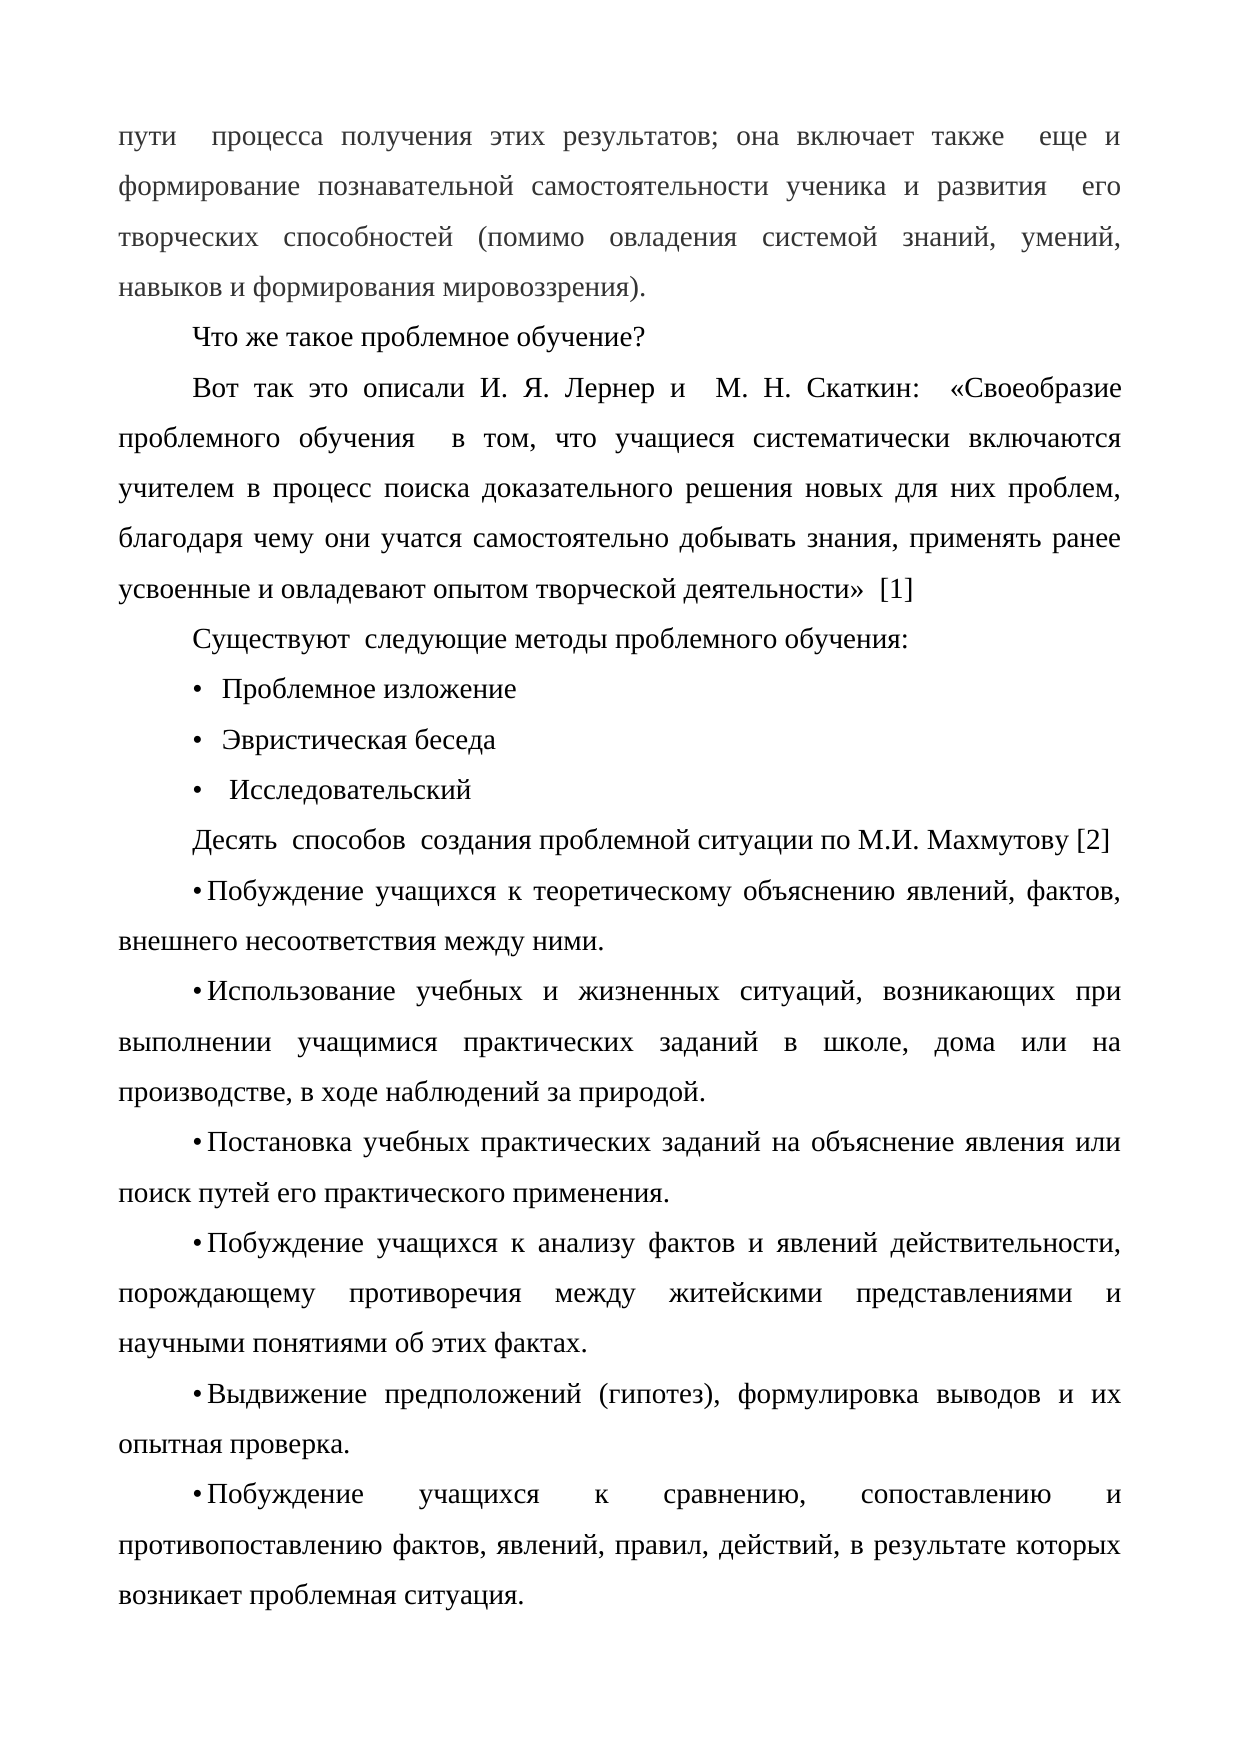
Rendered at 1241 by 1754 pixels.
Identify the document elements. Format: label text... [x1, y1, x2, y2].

list Проблемное изложение [118, 672, 1122, 705]
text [118, 118, 1122, 303]
text Что же такое проблемное обучение? [118, 319, 1122, 353]
text Десять способов создания проблемной ситуации по М.И. Махмутову [2] [118, 822, 1122, 856]
text Вот так это описали И. Я. Лернер и М. Н. Скаткин: «Своеобразие проблемного обучения в том, что учащиеся систематически включаются учителем в процесс поиска доказательного решения новых для них проблем, благодаря чему они учатся самостоятельно добывать знания, применять ранее усвоенные и овладевают опытом творческой деятельности» [1] [118, 370, 1122, 604]
list Эвристическая беседа [118, 722, 1122, 755]
list Побуждение учащихся к анализу фактов и явлений действительности, порождающему противоречия между житейскими представлениями и научными понятиями об этих фактах. [118, 1225, 1122, 1359]
list Использование учебных и жизненных ситуаций, возникающих при выполнении учащимися практических заданий в школе, дома или на производстве, в ходе наблюдений за природой. [118, 973, 1122, 1108]
list Исследовательский [118, 772, 1122, 806]
list Выдвижение предположений (гипотез), формулировка выводов и их опытная проверка. [118, 1376, 1122, 1460]
text Существуют следующие методы проблемного обучения: [118, 621, 1122, 655]
list Постановка учебных практических заданий на объяснение явления или поиск путей его практического применения. [118, 1124, 1122, 1208]
list Побуждение учащихся к сравнению, сопоставлению и противопоставлению фактов, явлений, правил, действий, в результате которых возникает проблемная ситуация. [118, 1477, 1122, 1611]
list Побуждение учащихся к теоретическому объяснению явлений, фактов, внешнего несоответствия между ними. [118, 873, 1122, 957]
